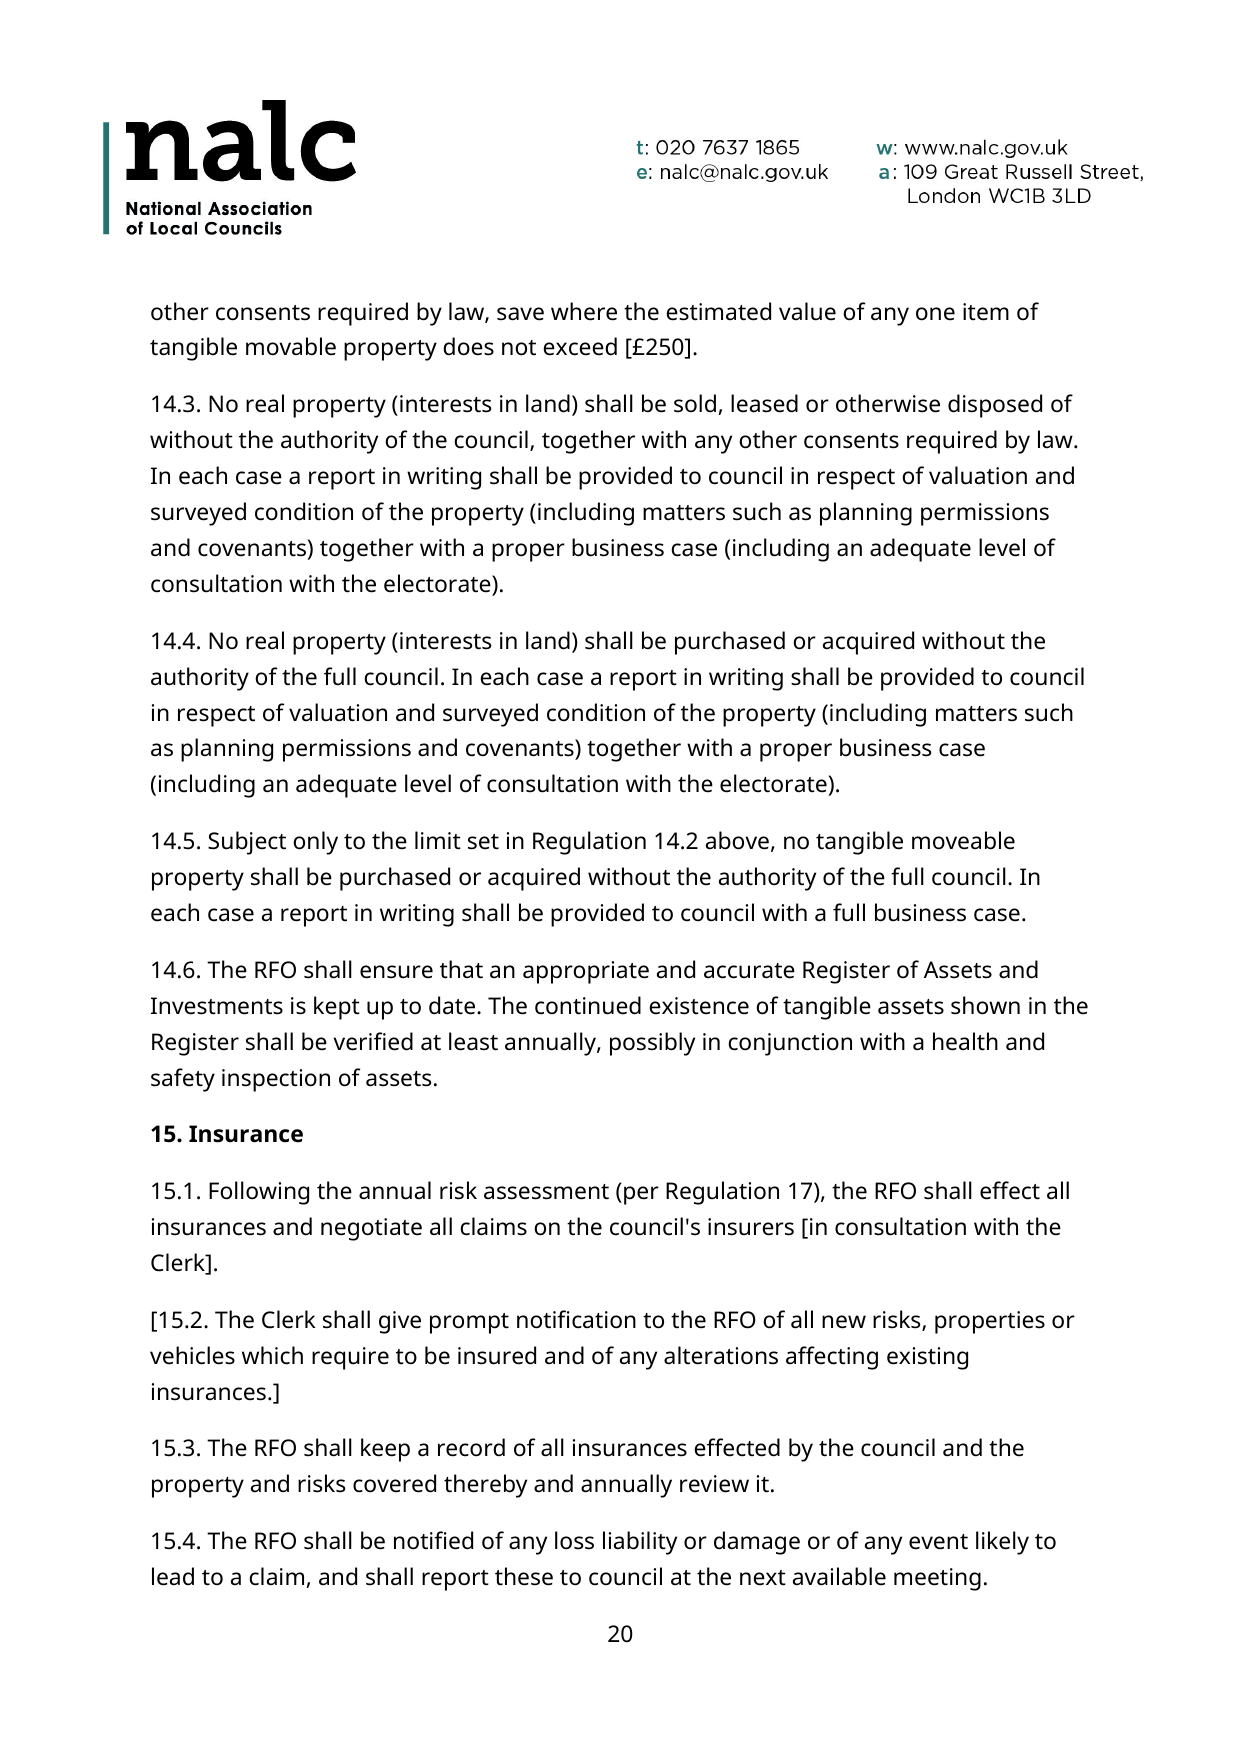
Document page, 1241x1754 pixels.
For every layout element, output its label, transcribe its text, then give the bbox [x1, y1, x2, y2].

text 14.4. No real property (interests in land) shall be purchased or acquired without the authority of the full council. In each case a report in writing shall be provided to council in respect of valuation and surveyed condition of the property (including matters such as planning permissions and covenants) together with a proper business case (including an adequate level of consultation with the electorate). [150, 624, 1090, 799]
text 14.6. The RFO shall ensure that an appropriate and accurate Register of Assets and Investments is kept up to date. The continued existence of tangible assets shown in the Register shall be verified at least annually, possibly in conjunction with a health and safety inspection of assets. [150, 954, 1090, 1093]
text 14.5. Subject only to the limit set in Regulation 14.2 above, no tangible moveable property shall be purchased or acquired without the authority of the full council. In each case a report in writing shall be provided to council with a full business case. [150, 825, 1090, 928]
picture [103, 100, 1144, 235]
text 14.3. No real property (interests in land) shall be sold, leased or otherwise disposed of without the authority of the council, together with any other consents required by law. In each case a report in writing shall be provided to council in respect of valuation and surveyed condition of the property (including matters such as planning permissions and covenants) together with a proper business case (including an adequate level of consultation with the electorate). [150, 388, 1090, 599]
text 15. Insurance [150, 1118, 1090, 1149]
text 15.1. Following the annual risk assessment (per Regulation 17), the RFO shall effect all insurances and negotiate all claims on the council's insurers [in consultation with the Clerk]. [150, 1175, 1090, 1278]
text [15.2. The Clerk shall give prompt notification to the RFO of all new risks, properties or vehicles which require to be insured and of any alterations affecting existing insurances.] [150, 1304, 1090, 1407]
text 15.3. The RFO shall keep a record of all insurances effected by the council and the property and risks covered thereby and annually review it. [150, 1432, 1090, 1499]
text 15.4. The RFO shall be notified of any loss liability or damage or of any event likely to lead to a claim, and shall report these to council at the next available meeting. [150, 1525, 1090, 1592]
